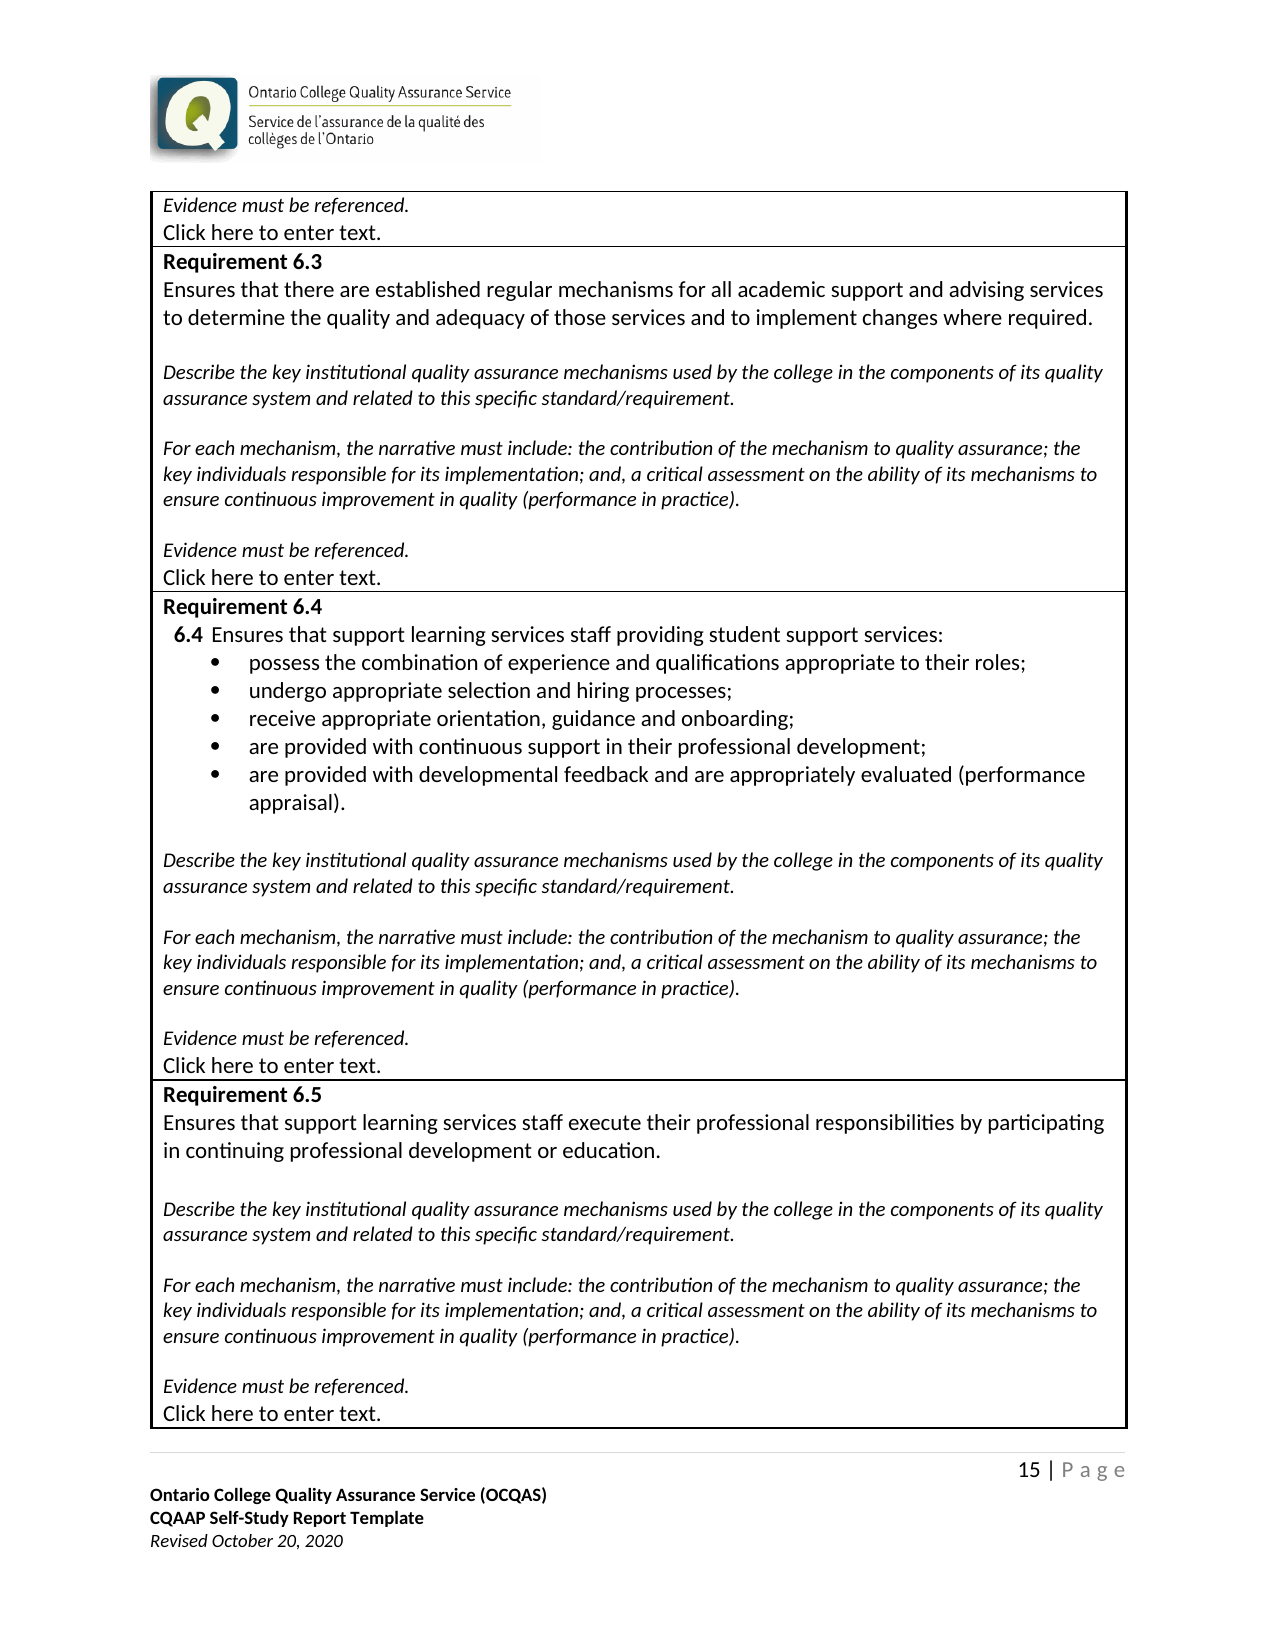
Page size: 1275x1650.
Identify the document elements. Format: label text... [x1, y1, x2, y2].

table_cell Requirement 6.4 Ensures that support learning services staff providing student support services: possess the combination of experience and qualifications appropriate to their roles; undergo appropriate selection and hiring processes; receive appropriate orientation, guidance and onboarding; are provided with continuous support in their professional development; are provided with developmental feedback and are appropriately evaluated (performance appraisal). Describe the key institutional quality assurance mechanisms used by the college in the components of its quality assurance system and related to this specific standard/requirement. For each mechanism, the narrative must include: the contribution of the mechanism to quality assurance; the key individuals responsible for its implementation; and, a critical assessment on the ability of its mechanisms to ensure continuous improvement in quality (performance in practice). Evidence must be referenced. [153, 592, 1125, 1079]
picture [150, 75, 542, 163]
table_cell Requirement 6.5 Ensures that support learning services staff execute their professional responsibilities by participating in continuing professional development or education. Describe the key institutional quality assurance mechanisms used by the college in the components of its quality assurance system and related to this specific standard/requirement. For each mechanism, the narrative must include: the contribution of the mechanism to quality assurance; the key individuals responsible for its implementation; and, a critical assessment on the ability of its mechanisms to ensure continuous improvement in quality (performance in practice). Evidence must be referenced. [153, 1081, 1125, 1427]
table_cell Requirement 6.3 Ensures that there are established regular mechanisms for all academic support and advising services to determine the quality and adequacy of those services and to implement changes where required. Describe the key institutional quality assurance mechanisms used by the college in the components of its quality assurance system and related to this specific standard/requirement. For each mechanism, the narrative must include: the contribution of the mechanism to quality assurance; the key individuals responsible for its implementation; and, a critical assessment on the ability of its mechanisms to ensure continuous improvement in quality (performance in practice). Evidence must be referenced. [153, 247, 1125, 591]
